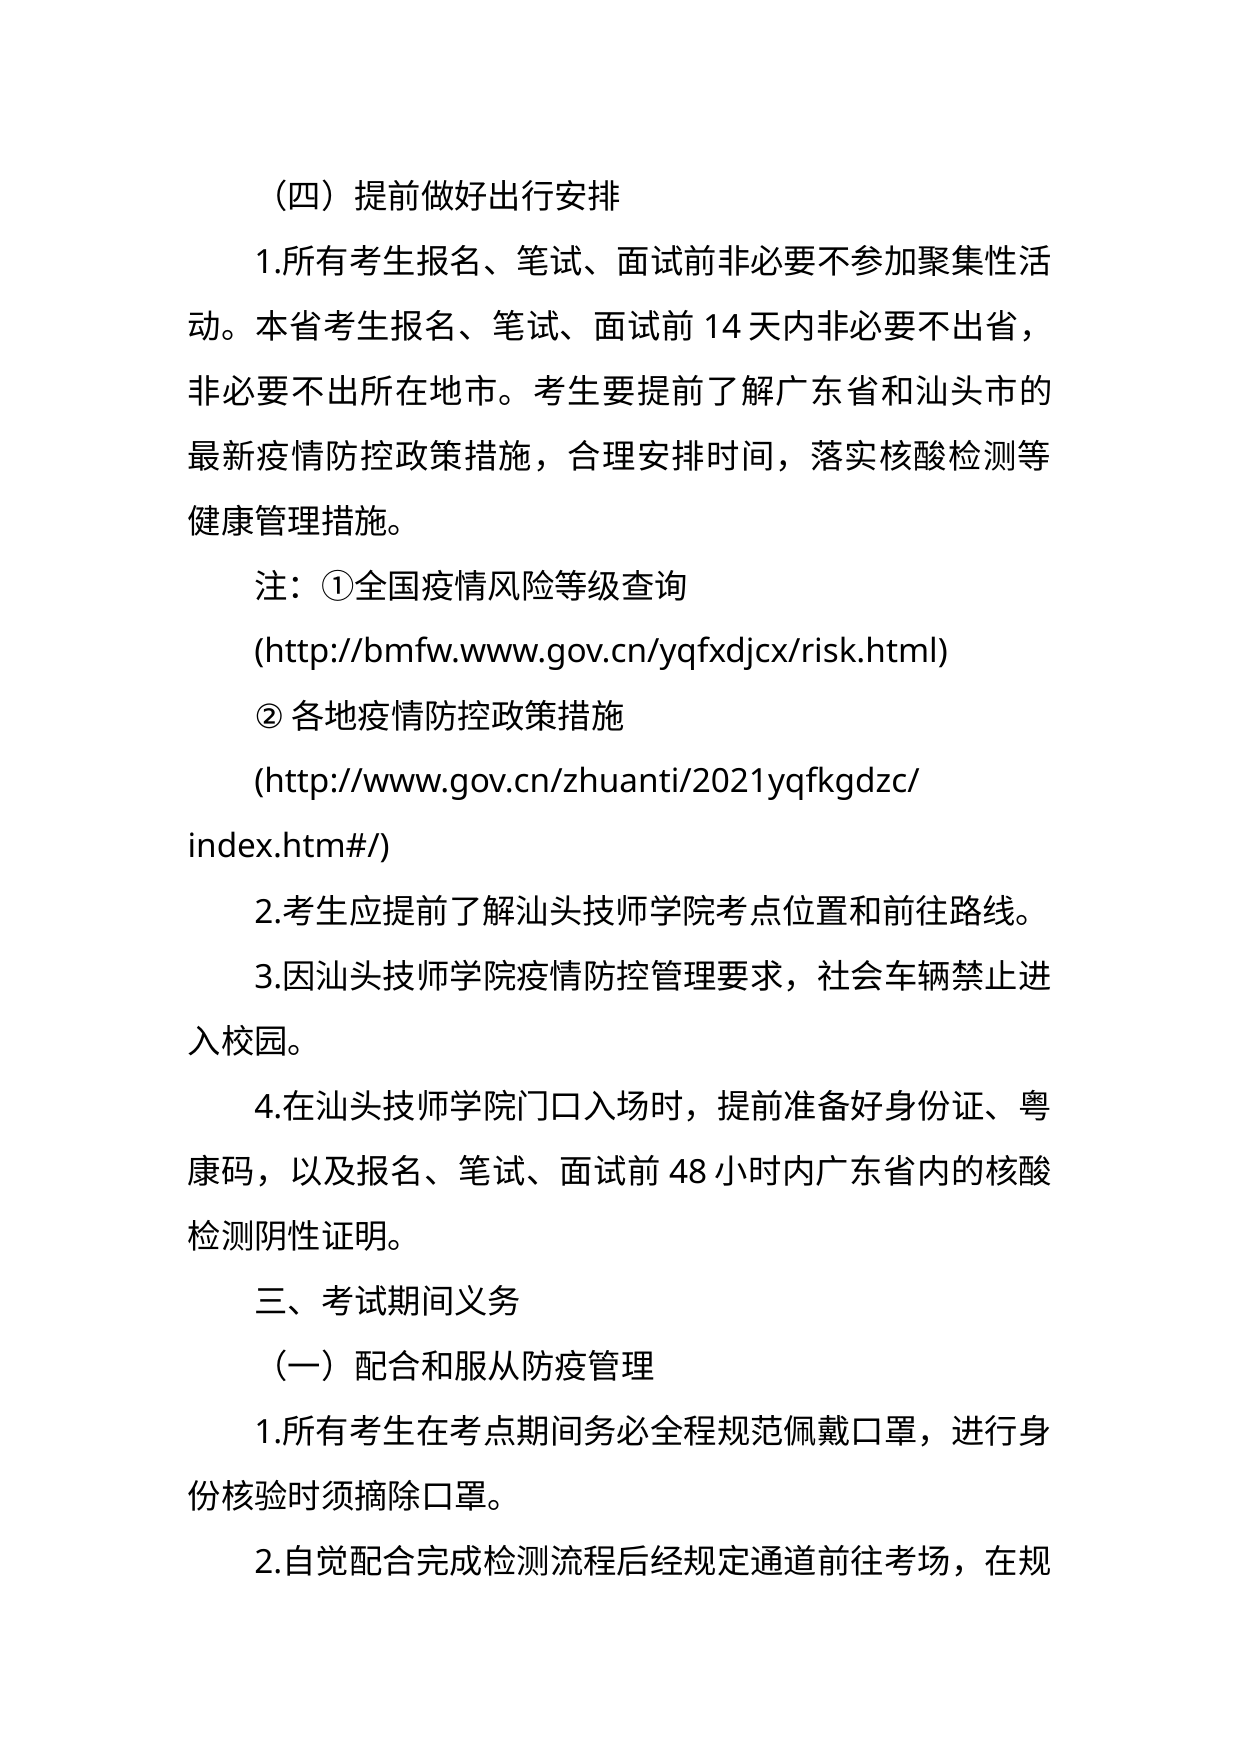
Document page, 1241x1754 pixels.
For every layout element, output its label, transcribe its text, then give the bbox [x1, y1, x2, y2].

text (http://bmfw.www.gov.cn/yqfxdjcx/risk.html) [187, 617, 1053, 682]
text 三、考试期间义务 [187, 1267, 1053, 1332]
text 注：①全国疫情风险等级查询 [187, 552, 1053, 617]
text （四）提前做好出行安排 [187, 162, 1053, 227]
text 4.在汕头技师学院门口入场时，提前准备好身份证、粤康码，以及报名、笔试、面试前48小时内广东省内的核酸检测阴性证明。 [187, 1072, 1053, 1267]
text 3.因汕头技师学院疫情防控管理要求，社会车辆禁止进入校园。 [187, 942, 1053, 1072]
text ②各地疫情防控政策措施 [187, 682, 1053, 747]
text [187, 1527, 1053, 1592]
text 1.所有考生在考点期间务必全程规范佩戴口罩，进行身份核验时须摘除口罩。 [187, 1397, 1053, 1527]
text 2.考生应提前了解汕头技师学院考点位置和前往路线。 [187, 877, 1053, 942]
text (http://www.gov.cn/zhuanti/2021yqfkgdzc/index.htm#/) [187, 747, 1053, 877]
text 1.所有考生报名、笔试、面试前非必要不参加聚集性活动。本省考生报名、笔试、面试前14天内非必要不出省，非必要不出所在地市。考生要提前了解广东省和汕头市的最新疫情防控政策措施，合理安排时间，落实核酸检测等健康管理措施。 [187, 227, 1053, 552]
text （一）配合和服从防疫管理 [187, 1332, 1053, 1397]
